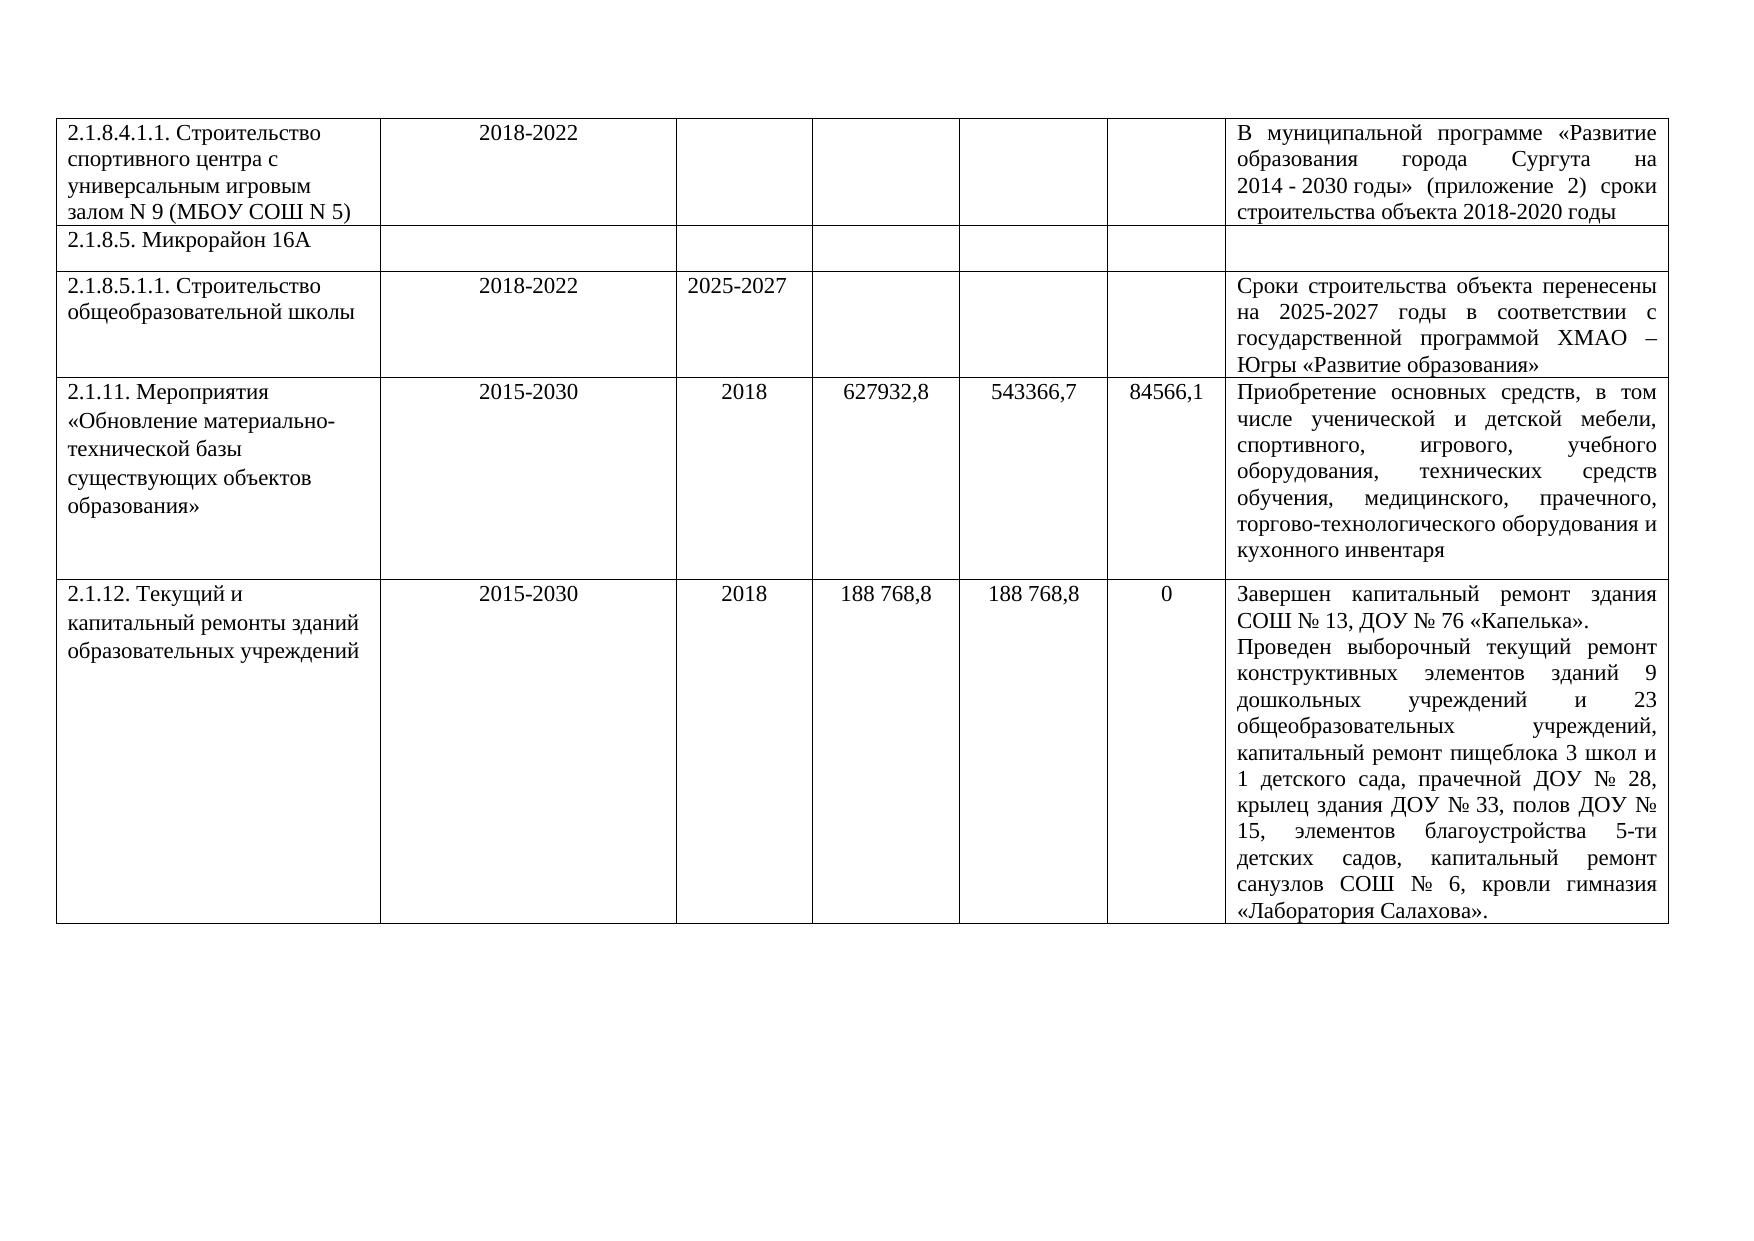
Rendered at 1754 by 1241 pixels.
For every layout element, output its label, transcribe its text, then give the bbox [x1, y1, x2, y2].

table_cell 188 768,8 [813, 580, 959, 923]
table_cell 627932,8 [813, 378, 959, 579]
table_cell [960, 272, 1107, 377]
table_cell 84566,1 [1108, 378, 1225, 579]
table_cell 2015-2030 [381, 580, 676, 923]
table_cell [1108, 226, 1225, 271]
table_cell 0 [1108, 580, 1225, 923]
table_cell [813, 226, 959, 271]
table_cell [813, 272, 959, 377]
table_cell [1108, 119, 1225, 224]
table_cell [381, 226, 676, 271]
table_cell 2.1.12. Текущий и капитальный ремонты зданий образовательных учреждений [57, 580, 380, 923]
table_cell Сроки строительства объекта перенесены на 2025-2027 годы в соответствии с государственной программой ХМАО – Югры «Развитие образования» [1226, 272, 1668, 377]
table_cell [677, 119, 812, 224]
table_cell 188 768,8 [960, 580, 1107, 923]
table_cell 2025-2027 [677, 272, 812, 377]
table_cell 2.1.8.4.1.1. Строительство спортивного центра с универсальным игровым залом N 9 (МБОУ СОШ N 5) [57, 119, 380, 224]
table_cell Приобретение основных средств, в том числе ученической и детской мебели, спортивного, игрового, учебного оборудования, технических средств обучения, медицинского, прачечного, торгово-технологического оборудования и кухонного инвентаря [1226, 378, 1668, 579]
table_cell [960, 119, 1107, 224]
table_cell [813, 119, 959, 224]
table_cell 2.1.8.5. Микрорайон 16А [57, 226, 380, 271]
table_cell Завершен капитальный ремонт здания СОШ № 13, ДОУ № 76 «Капелька». Проведен выборочный текущий ремонт конструктивных элементов зданий 9 дошкольных учреждений и 23 общеобразовательных учреждений, капитальный ремонт пищеблока 3 школ и 1 детского сада, прачечной ДОУ № 28, крылец здания ДОУ № 33, полов ДОУ № 15, элементов благоустройства 5-ти детских садов, капитальный ремонт санузлов СОШ № 6, кровли гимназия «Лаборатория Салахова». [1226, 580, 1668, 923]
table_cell 543366,7 [960, 378, 1107, 579]
table_cell [677, 226, 812, 271]
table_cell [960, 226, 1107, 271]
table_cell 2.1.8.5.1.1. Строительство общеобразовательной школы [57, 272, 380, 377]
table_cell [1226, 226, 1668, 271]
table_cell [1108, 272, 1225, 377]
table_cell В муниципальной программе «Развитие образования города Сургута на 2014 - 2030 годы» (приложение 2) сроки строительства объекта 2018-2020 годы [1226, 119, 1668, 224]
table_cell 2.1.11. Мероприятия «Обновление материально-технической базы существующих объектов образования» [57, 378, 380, 579]
table_cell 2018 [677, 580, 812, 923]
table_cell 2018 [677, 378, 812, 579]
table_cell 2018-2022 [381, 119, 676, 224]
table_cell 2018-2022 [381, 272, 676, 377]
table_cell 2015-2030 [381, 378, 676, 579]
